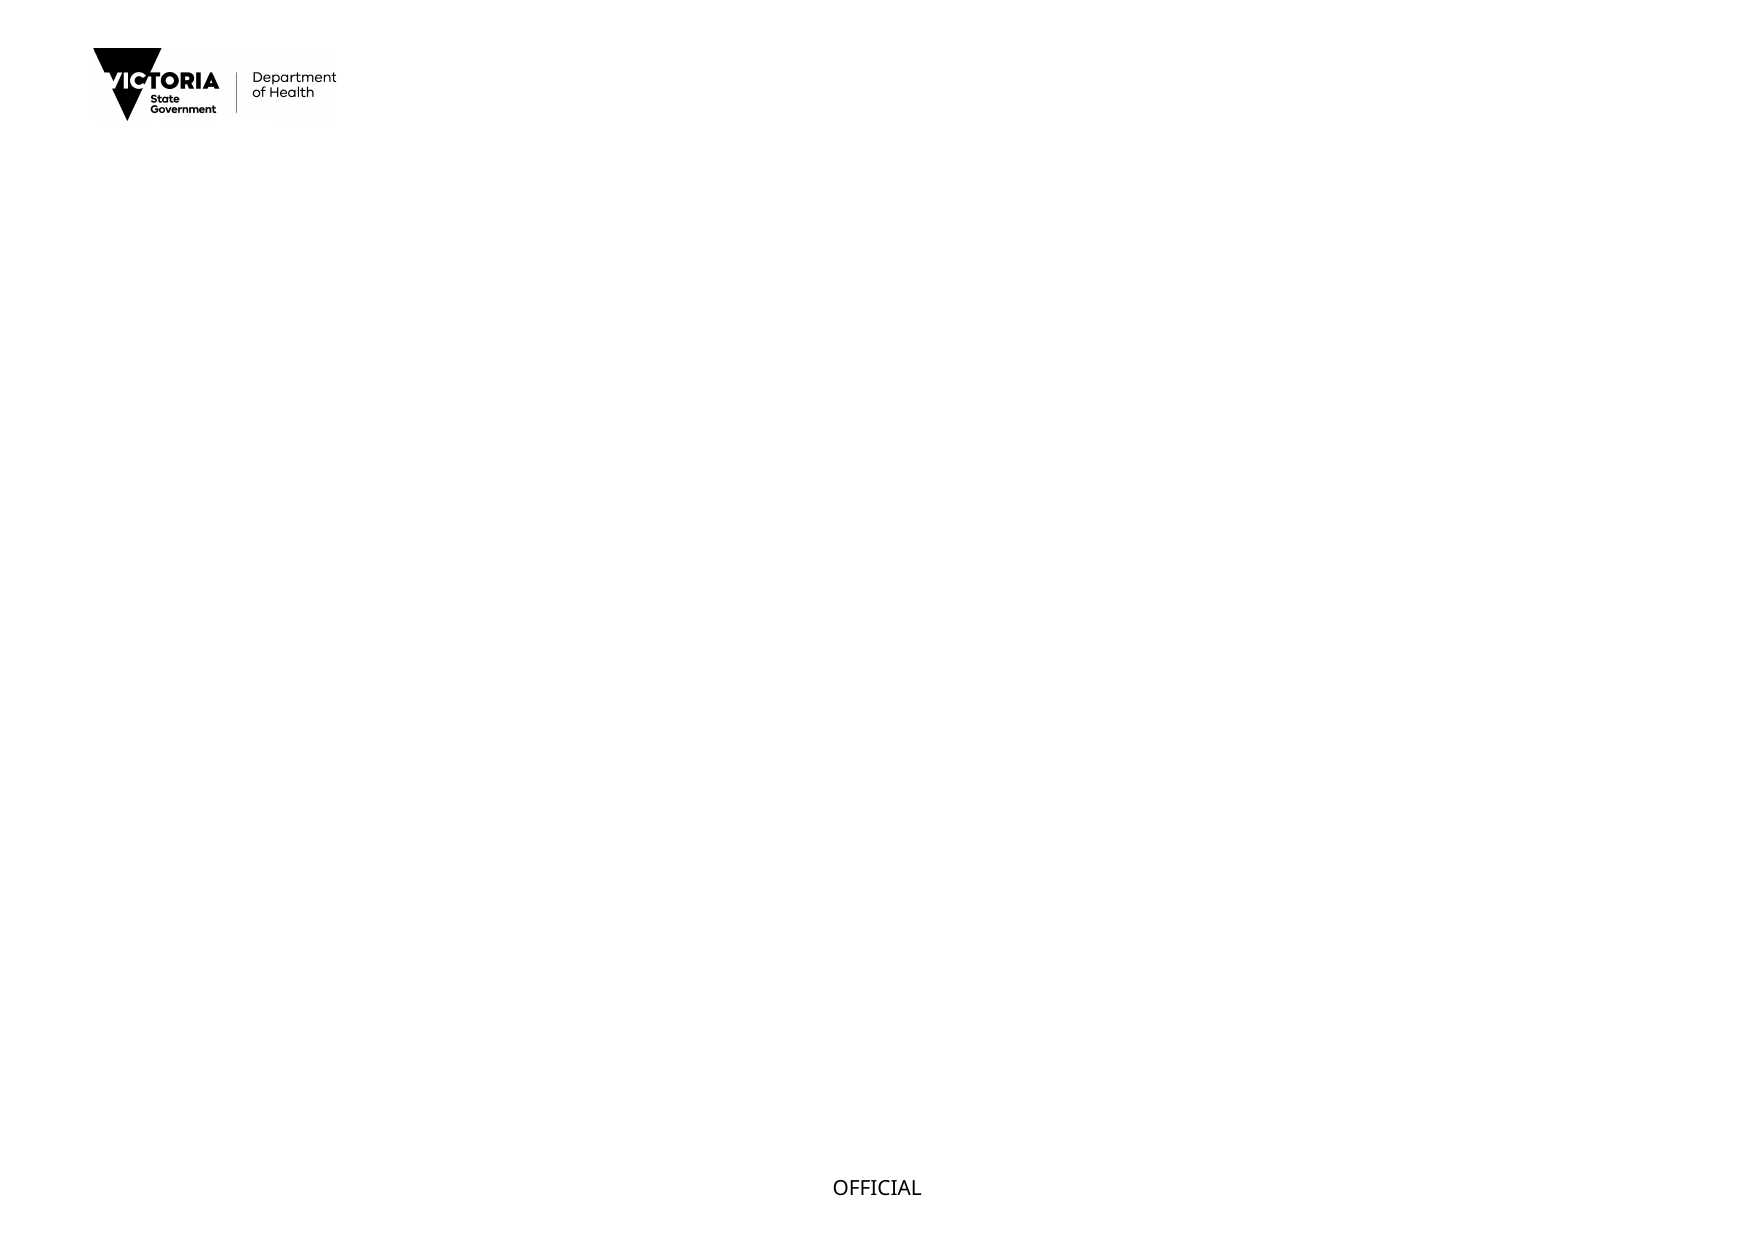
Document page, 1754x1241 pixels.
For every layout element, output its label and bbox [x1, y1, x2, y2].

picture [93, 48, 337, 121]
